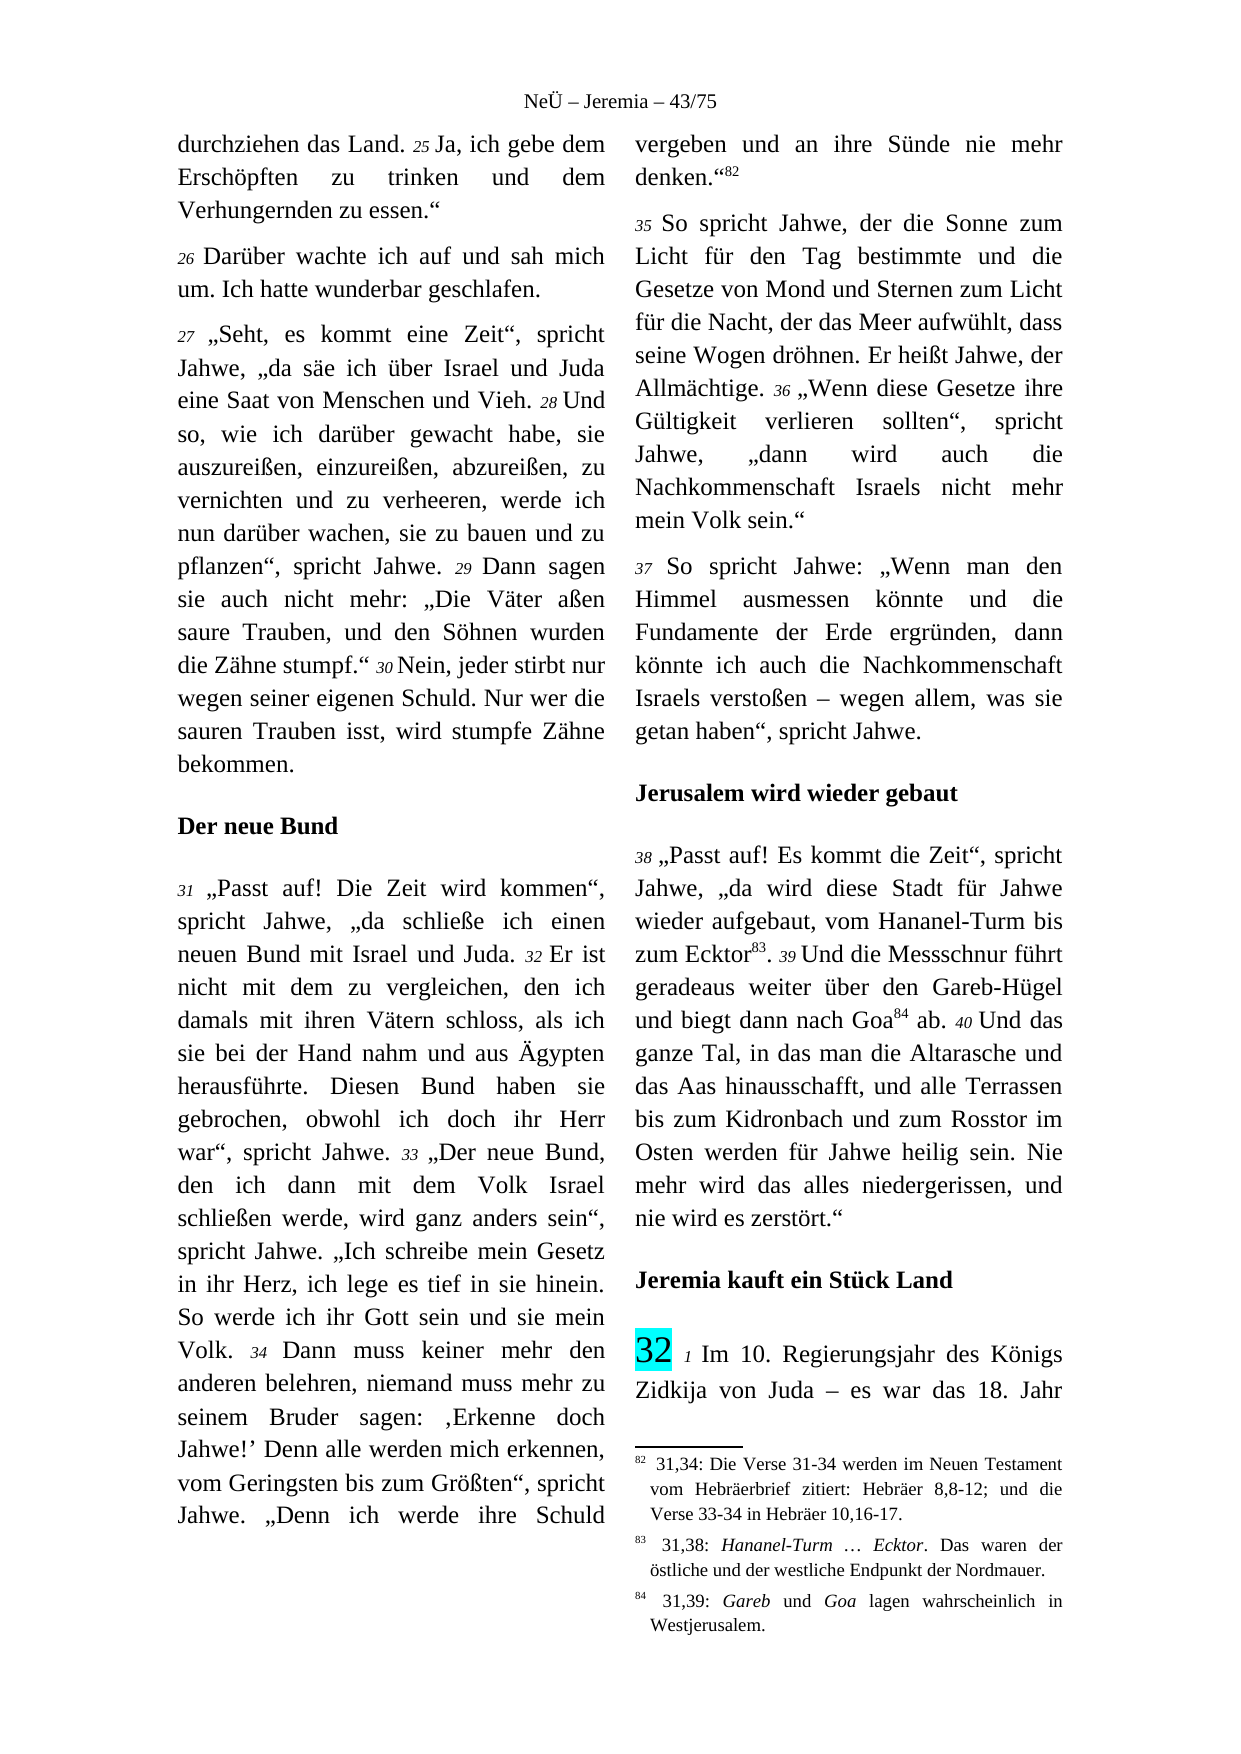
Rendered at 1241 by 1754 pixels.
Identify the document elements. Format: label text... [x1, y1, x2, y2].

text 27 „Seht, es kommt eine Zeit“, spricht Jahwe, „da säe ich über Israel und Juda eine Saat von Menschen und Vieh. 28 Und so, wie ich darüber gewacht habe, sie auszureißen, einzureißen, abzureißen, zu vernichten und zu verheeren, werde ich nun darüber wachen, sie zu bauen und zu pflanzen“, spricht Jahwe. 29 Dann sagen sie auch nicht mehr: „Die Väter aßen saure Trauben, und den Söhnen wurden die Zähne stumpf.“ 30 Nein, jeder stirbt nur wegen seiner eigenen Schuld. Nur wer die sauren Trauben isst, wird stumpfe Zähne bekommen. [177, 319, 605, 778]
text 37 So spricht Jahwe: „Wenn man den Himmel ausmessen könnte und die Fundamente der Erde ergründen, dann könnte ich auch die Nachkommenschaft Israels verstoßen – wegen allem, was sie getan haben“, spricht Jahwe. [635, 551, 1063, 744]
text 35 So spricht Jahwe, der die Sonne zum Licht für den Tag bestimmte und die Gesetze von Mond und Sternen zum Licht für die Nacht, der das Meer aufwühlt, dass seine Wogen dröhnen. Er heißt Jahwe, der Allmächtige. 36 „Wenn diese Gesetze ihre Gültigkeit verlieren sollten“, spricht Jahwe, „dann wird auch die Nachkommenschaft Israels nicht mehr mein Volk sein.“ [635, 208, 1063, 534]
text 31 „Passt auf! Die Zeit wird kommen“, spricht Jahwe, „da schließe ich einen neuen Bund mit Israel und Juda. 32 Er ist nicht mit dem zu vergleichen, den ich damals mit ihren Vätern schloss, als ich sie bei der Hand nahm und aus Ägypten herausführte. Diesen Bund haben sie gebrochen, obwohl ich doch ihr Herr war“, spricht Jahwe. 33 „Der neue Bund, den ich dann mit dem Volk Israel schließen werde, wird ganz anders sein“, spricht Jahwe. „Ich schreibe mein Gesetz in ihr Herz, ich lege es tief in sie hinein. So werde ich ihr Gott sein und sie mein Volk. 34 Dann muss keiner mehr den anderen belehren, niemand muss mehr zu seinem Bruder sagen: ‚Erkenne doch Jahwe!’ Denn alle werden mich erkennen, vom Geringsten bis zum Größten“, spricht Jahwe. „Denn ich werde ihre Schuld vergeben und an ihre Sünde nie mehr denken.“ [177, 873, 605, 1529]
text Der neue Bund [177, 811, 605, 840]
text Jeremia kauft ein Stück Land [635, 1266, 1063, 1294]
text Jerusalem wird wieder gebaut [635, 778, 1063, 807]
text 38 „Passt auf! Es kommt die Zeit“, spricht Jahwe, „da wird diese Stadt für Jahwe wieder aufgebaut, vom Hananel-Turm bis zum Ecktor. 39 Und die Messschnur führt geradeaus weiter über den Gareb-Hügel und biegt dann nach Goa ab. 40 Und das ganze Tal, in das man die Altarasche und das Aas hinausschafft, und alle Terrassen bis zum Kidronbach und zum Rosstor im Osten werden für Jahwe heilig sein. Nie mehr wird das alles niedergerissen, und nie wird es zerstört.“ [635, 840, 1063, 1232]
text 26 Darüber wachte ich auf und sah mich um. Ich hatte wunderbar geschlafen. [177, 241, 605, 303]
